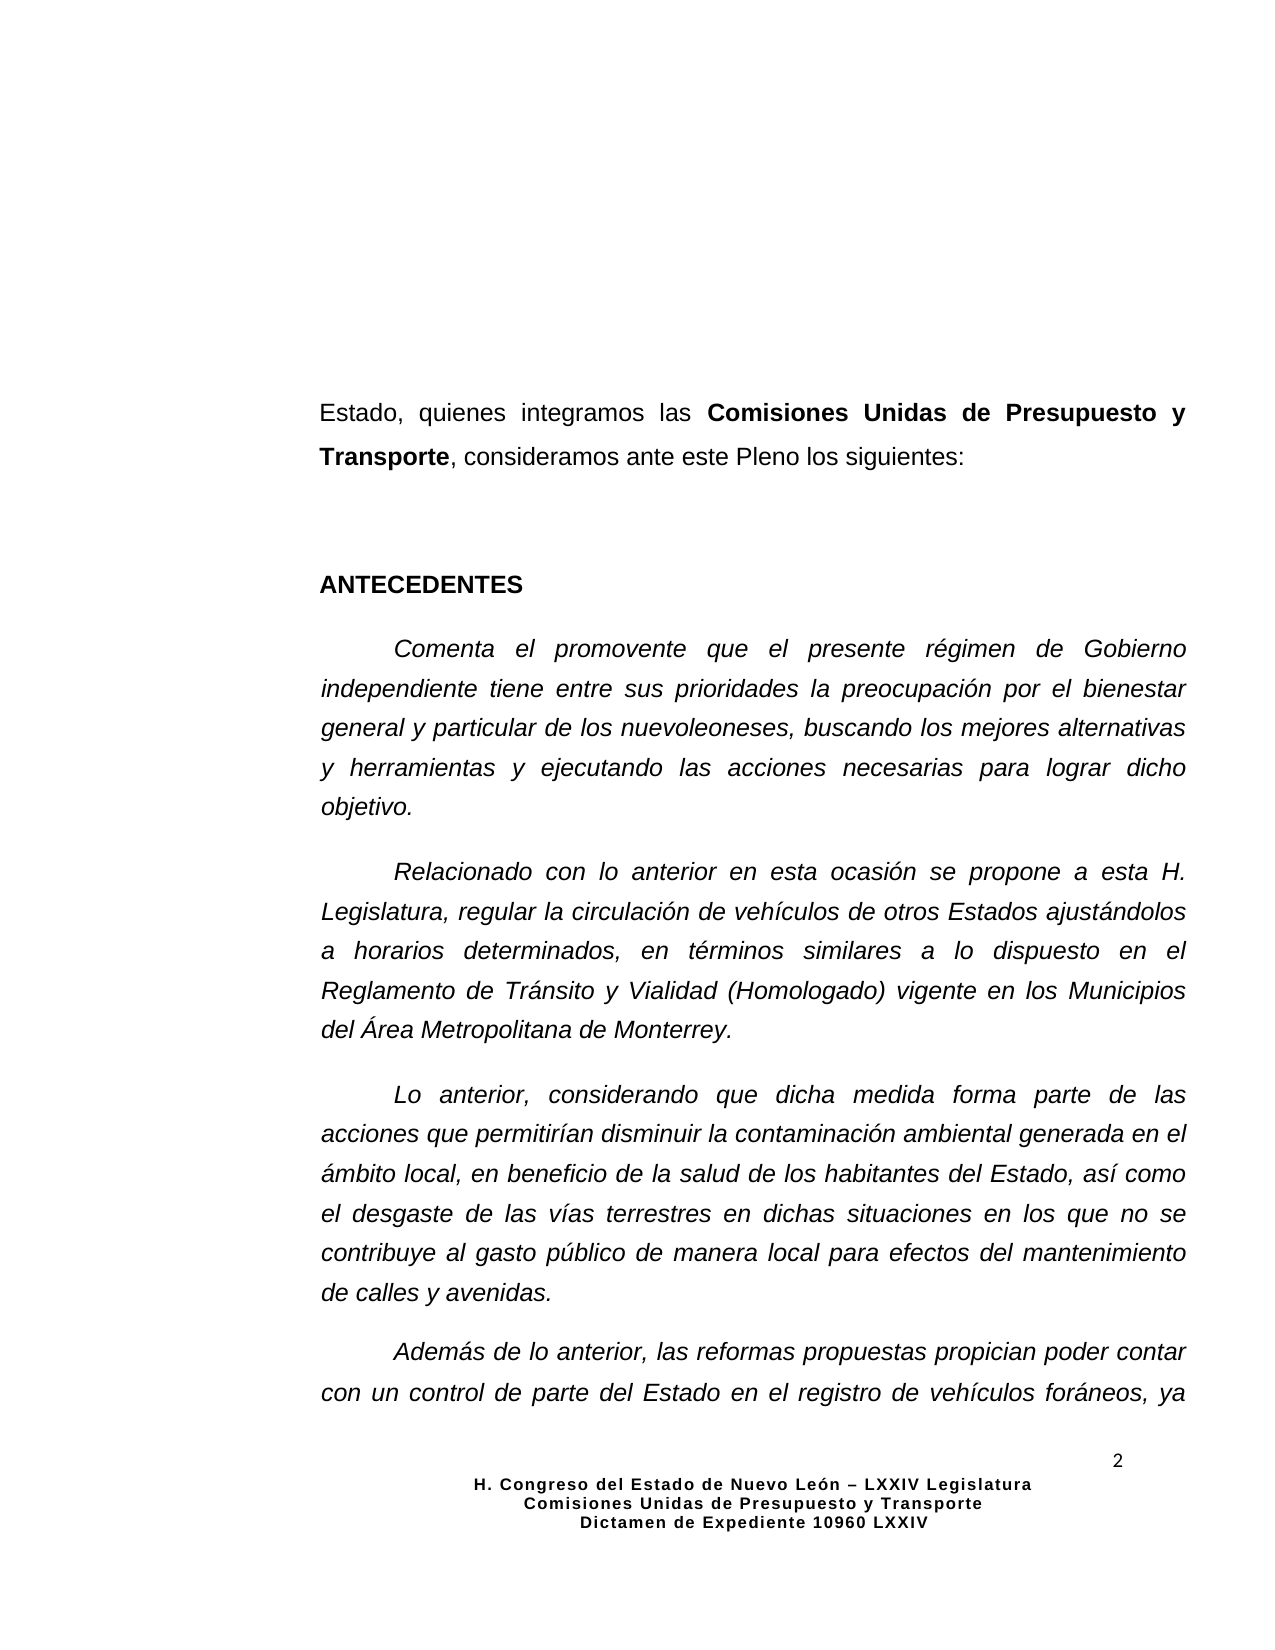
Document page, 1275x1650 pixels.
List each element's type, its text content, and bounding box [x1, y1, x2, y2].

text Comenta el promovente que el presente régimen de Gobierno independiente tiene entre sus prioridades la preocupación por el bienestar general y particular de los nuevoleoneses, buscando los mejores alternativas y herramientas y ejecutando las acciones necesarias para lograr dicho objetivo. [321, 626, 1190, 824]
text Lo anterior, considerando que dicha medida forma parte de las acciones que permitirían disminuir la contaminación ambiental generada en el ámbito local, en beneficio de la salud de los habitantes del Estado, así como el desgaste de las vías terrestres en dichas situaciones en los que no se contribuye al gasto público de manera local para efectos del mantenimiento de calles y avenidas. [321, 1072, 1190, 1309]
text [321, 1328, 1190, 1409]
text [319, 398, 1186, 471]
text ANTECEDENTES [319, 570, 1186, 598]
text Relacionado con lo anterior en esta ocasión se propone a esta H. Legislatura, regular la circulación de vehículos de otros Estados ajustándolos a horarios determinados, en términos similares a lo dispuesto en el Reglamento de Tránsito y Vialidad (Homologado) vigente en los Municipios del Área Metropolitana de Monterrey. [321, 849, 1190, 1047]
